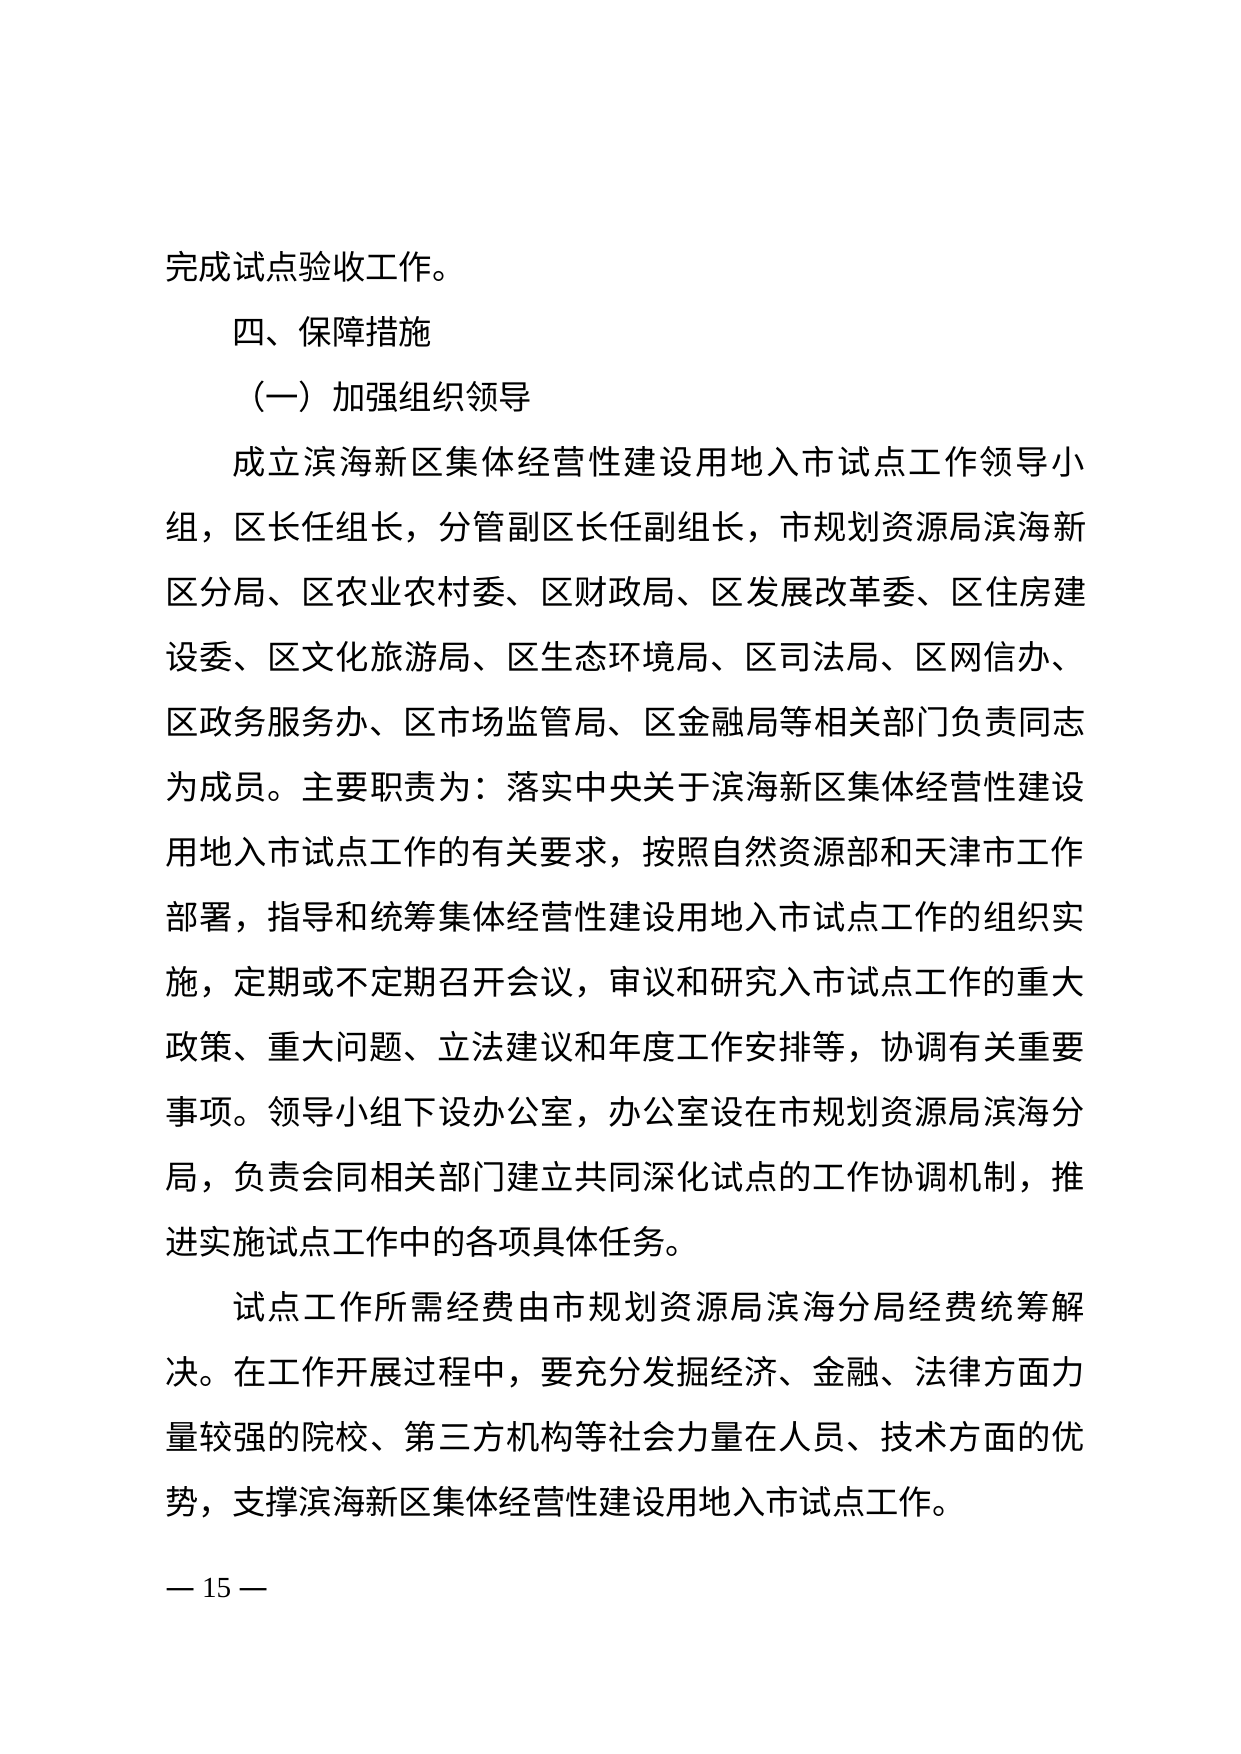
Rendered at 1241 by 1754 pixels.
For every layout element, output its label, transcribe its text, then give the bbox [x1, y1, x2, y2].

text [165, 233, 1087, 298]
text 试点工作所需经费由市规划资源局滨海分局经费统筹解决。在工作开展过程中，要充分发掘经济、金融、法律方面力量较强的院校、第三方机构等社会力量在人员、技术方面的优势，支撑滨海新区集体经营性建设用地入市试点工作。 [165, 1273, 1087, 1533]
text 四、保障措施 [165, 298, 1087, 363]
text （一）加强组织领导 [165, 363, 1087, 428]
text 成立滨海新区集体经营性建设用地入市试点工作领导小组，区长任组长，分管副区长任副组长，市规划资源局滨海新区分局、区农业农村委、区财政局、区发展改革委、区住房建设委、区文化旅游局、区生态环境局、区司法局、区网信办、区政务服务办、区市场监管局、区金融局等相关部门负责同志为成员。主要职责为：落实中央关于滨海新区集体经营性建设用地入市试点工作的有关要求，按照自然资源部和天津市工作部署，指导和统筹集体经营性建设用地入市试点工作的组织实施，定期或不定期召开会议，审议和研究入市试点工作的重大政策、重大问题、立法建议和年度工作安排等，协调有关重要事项。领导小组下设办公室，办公室设在市规划资源局滨海分局，负责会同相关部门建立共同深化试点的工作协调机制，推进实施试点工作中的各项具体任务。 [165, 428, 1087, 1273]
